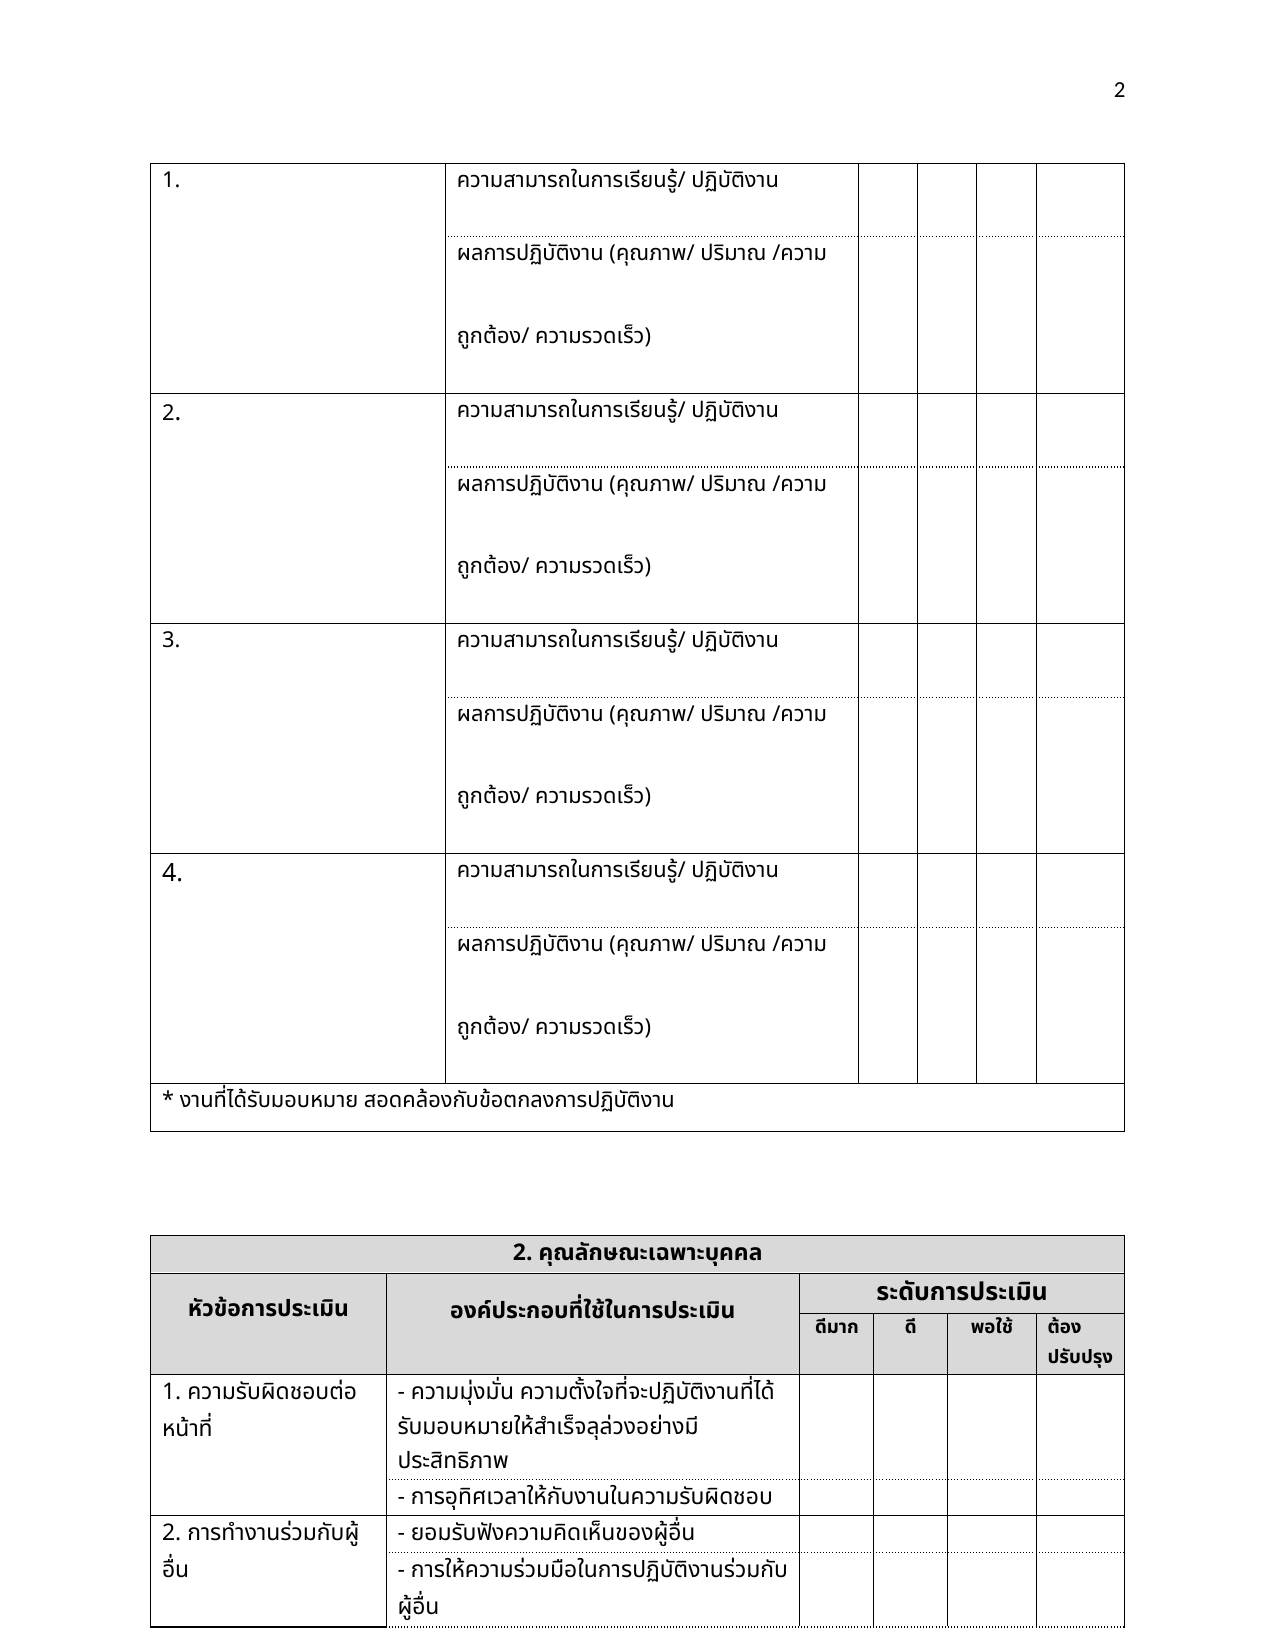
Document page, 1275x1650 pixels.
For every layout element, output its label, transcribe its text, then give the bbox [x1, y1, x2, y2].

table_cell [874, 1552, 947, 1626]
table_cell ดีมาก [800, 1314, 873, 1374]
table_cell ความสามารถในการเรียนรู้/ ปฏิบัติงาน [446, 624, 858, 697]
table_cell [977, 164, 1036, 236]
table_cell [1037, 1375, 1124, 1479]
table_cell [874, 1516, 947, 1552]
table_cell ความสามารถในการเรียนรู้/ ปฏิบัติงาน [446, 164, 858, 236]
table_cell [800, 1552, 873, 1626]
table_cell [1037, 697, 1124, 853]
table_cell [1037, 1516, 1124, 1552]
table_cell ดี [874, 1314, 947, 1374]
table_cell [918, 927, 976, 1083]
table_cell [918, 624, 976, 697]
table_cell [1037, 164, 1124, 236]
table_cell [918, 394, 976, 466]
table_cell [1037, 624, 1124, 697]
table_header 2. คุณลักษณะเฉพาะบุคคล [151, 1236, 1124, 1272]
table_cell [918, 236, 976, 393]
table_cell [918, 164, 976, 236]
table_cell [874, 1375, 947, 1479]
table_cell [948, 1516, 1036, 1552]
table_cell [977, 394, 1036, 466]
table_cell - การอุทิศเวลาให้กับงานในความรับผิดชอบ [387, 1479, 799, 1515]
table_cell * งานที่ได้รับมอบหมาย สอดคล้องกับข้อตกลงการปฏิบัติงาน [151, 1084, 1124, 1131]
table_cell [977, 236, 1036, 393]
table_cell [859, 927, 917, 1083]
table_cell [859, 697, 917, 853]
table_cell [977, 854, 1036, 927]
table_cell [859, 624, 917, 697]
table_cell [918, 466, 976, 623]
table_cell ระดับการประเมิน [800, 1274, 1124, 1313]
table_cell ผลการปฏิบัติงาน (คุณภาพ/ ปริมาณ /ความถูกต้อง/ ความรวดเร็ว) [446, 697, 858, 853]
table_cell [1037, 854, 1124, 927]
table_cell [874, 1479, 947, 1515]
table_cell [1037, 466, 1124, 623]
table_cell [859, 466, 917, 623]
table_cell ความสามารถในการเรียนรู้/ ปฏิบัติงาน [446, 394, 858, 466]
table_cell ต้องปรับปรุง [1037, 1314, 1124, 1374]
table_cell [977, 927, 1036, 1083]
table_cell 4. [151, 854, 445, 1083]
table_cell [859, 164, 917, 236]
table_cell [800, 1479, 873, 1515]
table_cell 1. [151, 164, 445, 393]
table_cell พอใช้ [948, 1314, 1036, 1374]
table_cell [859, 394, 917, 466]
table_cell หัวข้อการประเมิน [151, 1274, 386, 1374]
table_cell [977, 466, 1036, 623]
table_cell [977, 697, 1036, 853]
table_cell [1037, 1552, 1124, 1626]
table_cell ผลการปฏิบัติงาน (คุณภาพ/ ปริมาณ /ความถูกต้อง/ ความรวดเร็ว) [446, 236, 858, 393]
table_cell [800, 1375, 873, 1479]
table_cell [918, 854, 976, 927]
table_cell [1037, 1479, 1124, 1515]
table_cell 2. [151, 394, 445, 623]
table_cell [918, 697, 976, 853]
table_cell [1037, 236, 1124, 393]
table_cell - ยอมรับฟังความคิดเห็นของผู้อื่น [387, 1516, 799, 1552]
table_cell [1037, 927, 1124, 1083]
table_cell ผลการปฏิบัติงาน (คุณภาพ/ ปริมาณ /ความถูกต้อง/ ความรวดเร็ว) [446, 466, 858, 623]
table_cell 2. การทำงานร่วมกับผู้อื่น [151, 1516, 386, 1626]
table_cell 3. [151, 624, 445, 853]
table_cell ความสามารถในการเรียนรู้/ ปฏิบัติงาน [446, 854, 858, 927]
table_cell [800, 1516, 873, 1552]
table_cell [948, 1479, 1036, 1515]
table_cell 1. ความรับผิดชอบต่อหน้าที่ [151, 1375, 386, 1515]
table_cell [948, 1552, 1036, 1626]
table_cell ผลการปฏิบัติงาน (คุณภาพ/ ปริมาณ /ความถูกต้อง/ ความรวดเร็ว) [446, 927, 858, 1083]
table_cell [859, 854, 917, 927]
table_cell [859, 236, 917, 393]
table_cell องค์ประกอบที่ใช้ในการประเมิน [387, 1274, 799, 1374]
table_cell [1037, 394, 1124, 466]
table_cell - ความมุ่งมั่น ความตั้งใจที่จะปฏิบัติงานที่ได้รับมอบหมายให้สำเร็จลุล่วงอย่างมีประสิทธิภาพ [387, 1375, 799, 1479]
table_cell [977, 624, 1036, 697]
table_cell - การให้ความร่วมมือในการปฏิบัติงานร่วมกับผู้อื่น [387, 1552, 799, 1626]
table_cell [948, 1375, 1036, 1479]
